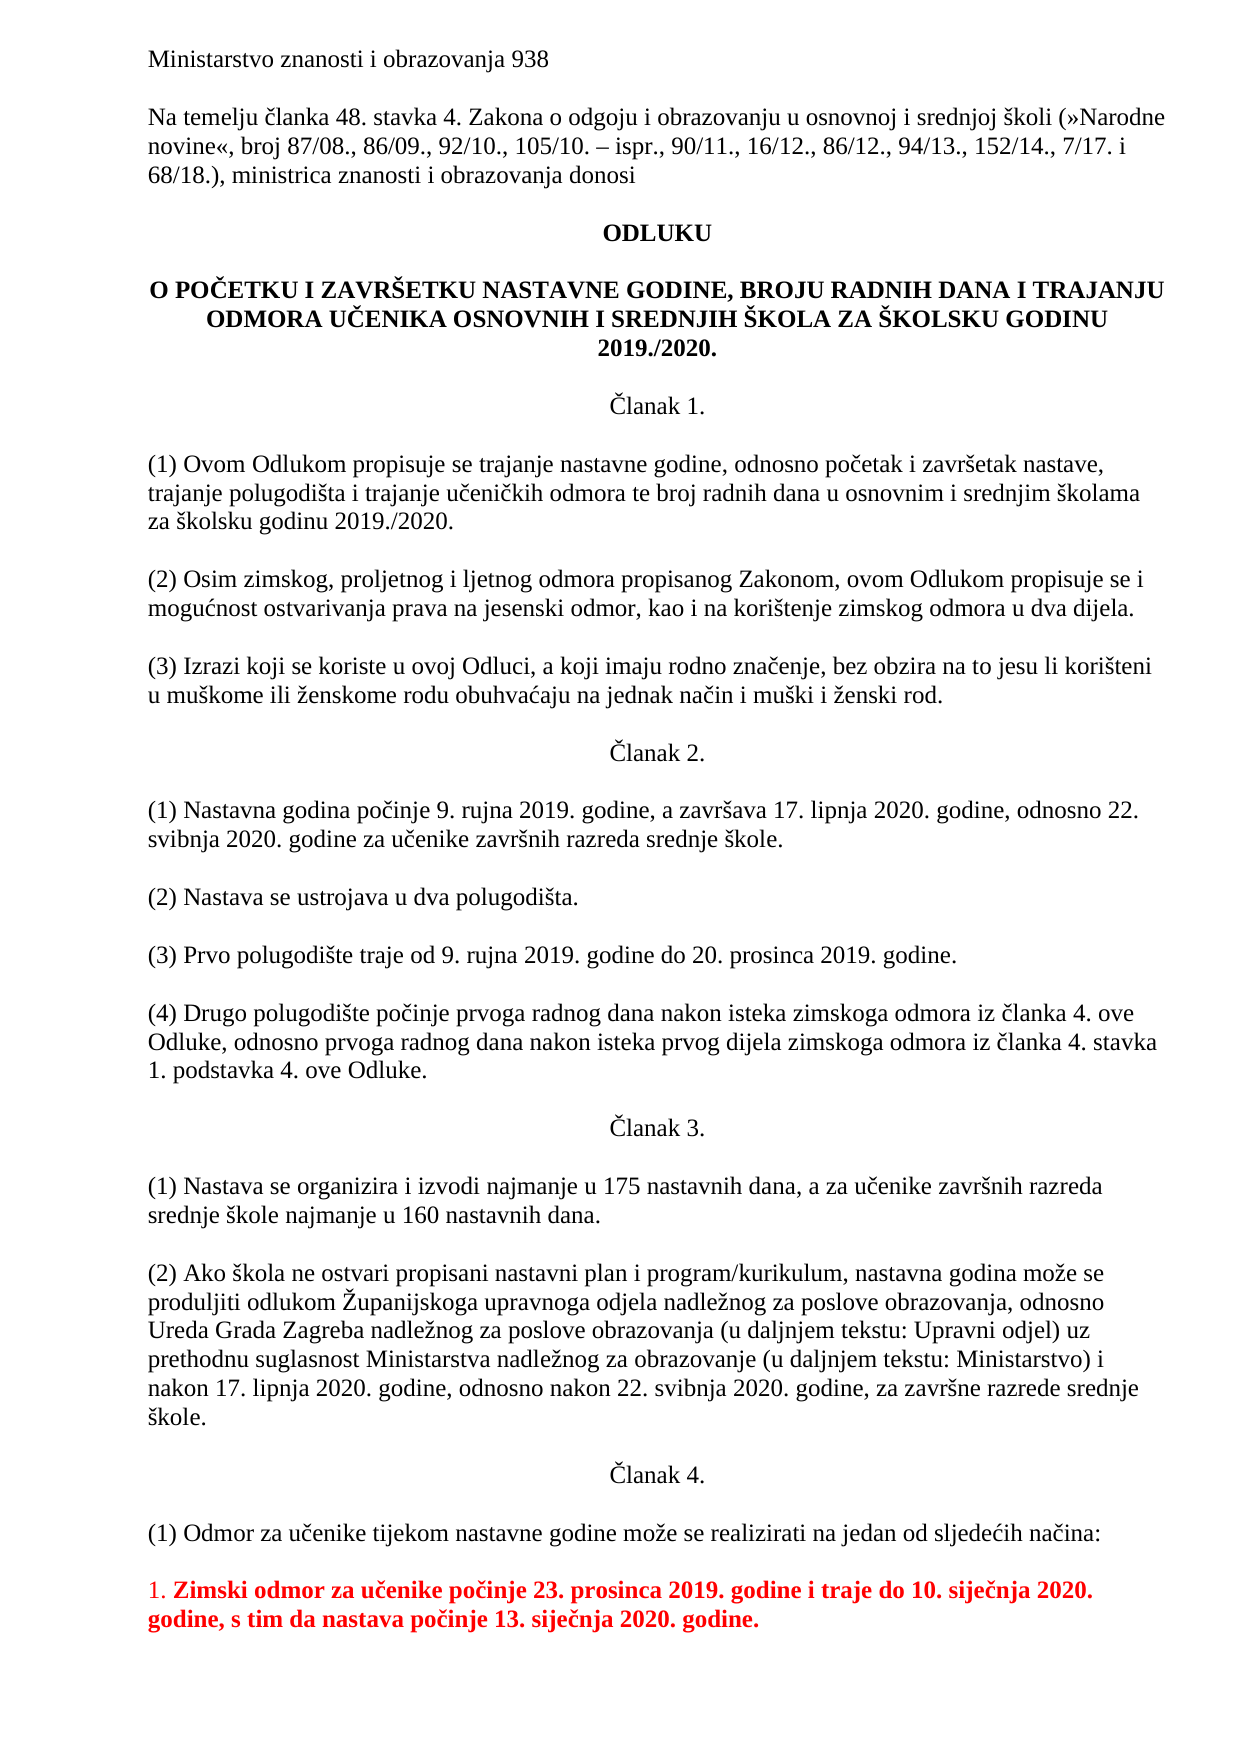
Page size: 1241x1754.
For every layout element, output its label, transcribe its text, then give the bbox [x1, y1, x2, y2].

text (3) Prvo polugodište traje od 9. rujna 2019. godine do 20. prosinca 2019. godine. [148, 940, 1167, 969]
text (2) Osim zimskog, proljetnog i ljetnog odmora propisanog Zakonom, ovom Odlukom propisuje se i mogućnost ostvarivanja prava na jesenski odmor, kao i na korištenje zimskog odmora u dva dijela. [148, 564, 1167, 622]
text (3) Izrazi koji se koriste u ovoj Odluci, a koji imaju rodno značenje, bez obzira na to jesu li korišteni u muškome ili ženskome rodu obuhvaćaju na jednak način i muški i ženski rod. [148, 651, 1167, 708]
text Na temelju članka 48. stavka 4. Zakona o odgoju i obrazovanju u osnovnoj i srednjoj školi (»Narodne novine«, broj 87/08., 86/09., 92/10., 105/10. – ispr., 90/11., 16/12., 86/12., 94/13., 152/14., 7/17. i 68/18.), ministrica znanosti i obrazovanja donosi [148, 102, 1167, 188]
text (2) Nastava se ustrojava u dva polugodišta. [148, 882, 1167, 911]
text Članak 1. [148, 391, 1167, 420]
text (1) Nastavna godina počinje 9. rujna 2019. godine, a završava 17. lipnja 2020. godine, odnosno 22. svibnja 2020. godine za učenike završnih razreda srednje škole. [148, 796, 1167, 853]
text (4) Drugo polugodište počinje prvoga radnog dana nakon isteka zimskoga odmora iz članka 4. ove Odluke, odnosno prvoga radnog dana nakon isteka prvog dijela zimskoga odmora iz članka 4. stavka 1. podstavka 4. ove Odluke. [148, 998, 1167, 1084]
text (1) Nastava se organizira i izvodi najmanje u 175 nastavnih dana, a za učenike završnih razreda srednje škole najmanje u 160 nastavnih dana. [148, 1171, 1167, 1229]
text Ministarstvo znanosti i obrazovanja 938 [148, 44, 1167, 73]
text (1) Odmor za učenike tijekom nastavne godine može se realizirati na jedan od sljedećih načina: [148, 1518, 1167, 1546]
text O POČETKU I ZAVRŠETKU NASTAVNE GODINE, BROJU RADNIH DANA I TRAJANJU ODMORA UČENIKA OSNOVNIH I SREDNJIH ŠKOLA ZA ŠKOLSKU GODINU 2019./2020. [148, 276, 1167, 362]
text 1. Zimski odmor za učenike počinje 23. prosinca 2019. godine i traje do 10. siječnja 2020. godine, s tim da nastava počinje 13. siječnja 2020. godine. [148, 1576, 1167, 1633]
text (1) Ovom Odlukom propisuje se trajanje nastavne godine, odnosno početak i završetak nastave, trajanje polugodišta i trajanje učeničkih odmora te broj radnih dana u osnovnim i srednjim školama za školsku godinu 2019./2020. [148, 449, 1167, 535]
text Članak 2. [148, 738, 1167, 766]
text Članak 4. [148, 1460, 1167, 1488]
text (2) Ako škola ne ostvari propisani nastavni plan i program/kurikulum, nastavna godina može se produljiti odlukom Županijskoga upravnoga odjela nadležnog za poslove obrazovanja, odnosno Ureda Grada Zagreba nadležnog za poslove obrazovanja (u daljnjem tekstu: Upravni odjel) uz prethodnu suglasnost Ministarstva nadležnog za obrazovanje (u daljnjem tekstu: Ministarstvo) i nakon 17. lipnja 2020. godine, odnosno nakon 22. svibnja 2020. godine, za završne razrede srednje škole. [148, 1258, 1167, 1431]
text Članak 3. [148, 1113, 1167, 1142]
text ODLUKU [148, 218, 1167, 246]
